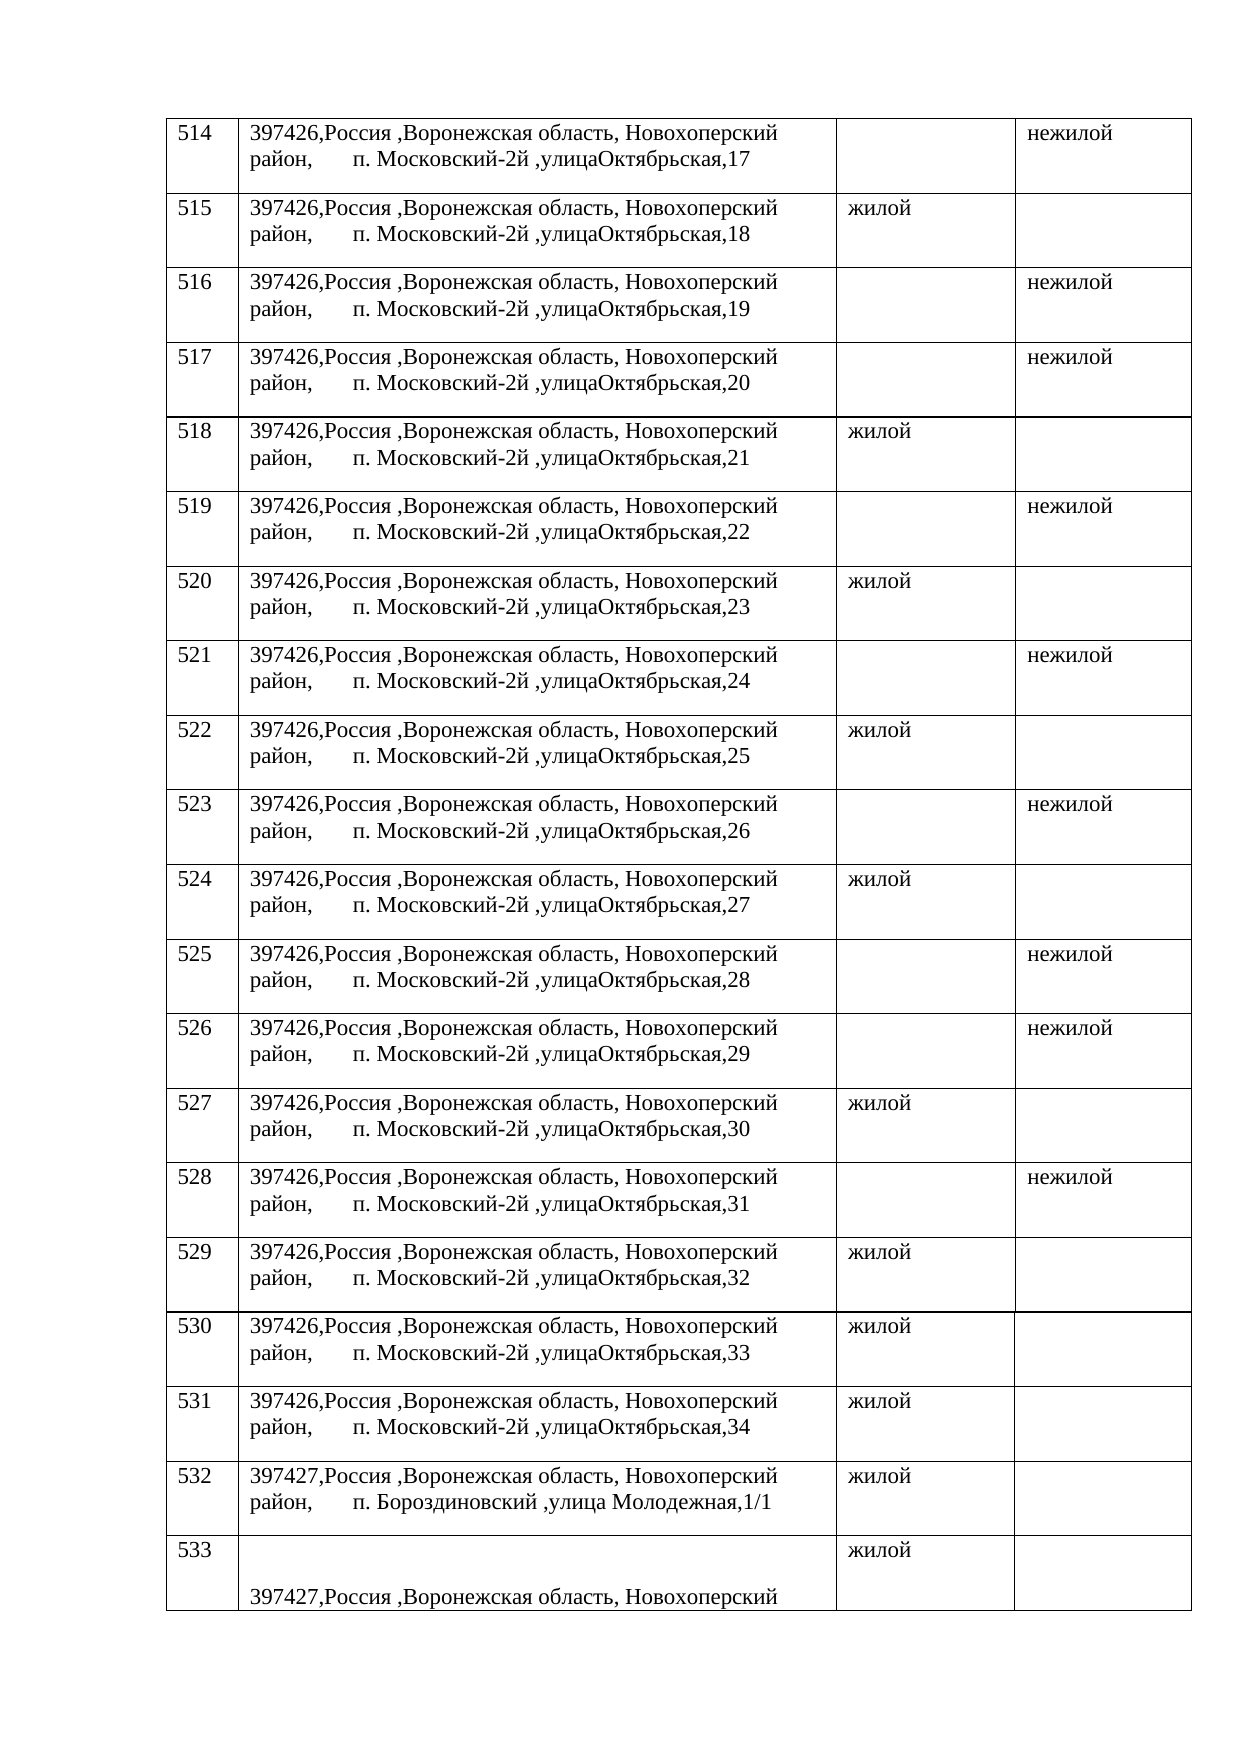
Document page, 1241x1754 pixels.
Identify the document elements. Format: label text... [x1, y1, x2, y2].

table_cell [837, 343, 1015, 416]
table_cell нежилой [1016, 119, 1191, 193]
table_cell [837, 119, 1015, 193]
table_cell 397426,Россия ,Воронежская область, Новохоперский район, п. Московский-2й ,улицаОктябрьская,25 [239, 716, 836, 789]
table_cell [1015, 1536, 1191, 1610]
table_cell [1015, 1462, 1191, 1535]
table_cell 397426,Россия ,Воронежская область, Новохоперский район, п. Московский-2й ,улицаОктябрьская,19 [239, 268, 836, 342]
table_cell жилой [837, 418, 1015, 491]
table_cell 522 [167, 716, 238, 789]
table_cell 397426,Россия ,Воронежская область, Новохоперский район, п. Московский-2й ,улицаОктябрьская,21 [239, 418, 836, 491]
table_cell 397426,Россия ,Воронежская область, Новохоперский район, п. Московский-2й ,улицаОктябрьская,27 [239, 865, 836, 938]
table_cell 528 [167, 1163, 238, 1237]
table_cell нежилой [1016, 492, 1191, 566]
table_cell 397426,Россия ,Воронежская область, Новохоперский район, п. Московский-2й ,улицаОктябрьская,30 [239, 1089, 836, 1162]
table_cell нежилой [1016, 790, 1191, 864]
table_cell [1016, 1089, 1191, 1162]
table_cell нежилой [1016, 1014, 1191, 1088]
table_cell 397426,Россия ,Воронежская область, Новохоперский район, п. Московский-2й ,улицаОктябрьская,22 [239, 492, 836, 566]
table_cell 397426,Россия ,Воронежская область, Новохоперский район, п. Московский-2й ,улицаОктябрьская,34 [239, 1387, 836, 1461]
table_cell [837, 940, 1015, 1013]
table_cell 397426,Россия ,Воронежская область, Новохоперский район, п. Московский-2й ,улицаОктябрьская,26 [239, 790, 836, 864]
table_cell жилой [837, 1089, 1015, 1162]
table_cell 397426,Россия ,Воронежская область, Новохоперский район, п. Московский-2й ,улицаОктябрьская,32 [239, 1238, 836, 1311]
table_cell 530 [167, 1313, 238, 1386]
table_cell 526 [167, 1014, 238, 1088]
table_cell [239, 1536, 836, 1610]
table_cell [1016, 1238, 1191, 1311]
table_cell 529 [167, 1238, 238, 1311]
table_cell [837, 492, 1015, 566]
table_cell 397426,Россия ,Воронежская область, Новохоперский район, п. Московский-2й ,улицаОктябрьская,17 [239, 119, 836, 193]
table_cell 527 [167, 1089, 238, 1162]
table_cell [1016, 865, 1191, 938]
table_cell [1016, 418, 1191, 491]
table_cell 523 [167, 790, 238, 864]
table_cell 397426,Россия ,Воронежская область, Новохоперский район, п. Московский-2й ,улицаОктябрьская,29 [239, 1014, 836, 1088]
table_cell жилой [837, 865, 1015, 938]
table_cell 397426,Россия ,Воронежская область, Новохоперский район, п. Московский-2й ,улицаОктябрьская,18 [239, 194, 836, 267]
table_cell нежилой [1016, 343, 1191, 416]
table_cell 525 [167, 940, 238, 1013]
table_cell нежилой [1016, 268, 1191, 342]
table_cell [1016, 716, 1191, 789]
table_cell жилой [837, 194, 1015, 267]
table_cell нежилой [1016, 641, 1191, 715]
table_cell жилой [837, 1536, 1014, 1610]
table_cell [837, 1014, 1015, 1088]
table_cell 397426,Россия ,Воронежская область, Новохоперский район, п. Московский-2й ,улицаОктябрьская,28 [239, 940, 836, 1013]
table_cell [837, 790, 1015, 864]
table_cell 516 [167, 268, 238, 342]
table_cell 517 [167, 343, 238, 416]
table_cell нежилой [1016, 940, 1191, 1013]
table_cell [1015, 1313, 1191, 1386]
table_cell жилой [837, 1313, 1014, 1386]
table_cell [1016, 567, 1191, 640]
table_cell жилой [837, 1387, 1014, 1461]
table_cell [1015, 1387, 1191, 1461]
table_cell жилой [837, 567, 1015, 640]
table_cell 514 [167, 119, 238, 193]
table_cell 515 [167, 194, 238, 267]
table_cell [1016, 194, 1191, 267]
table_cell 397426,Россия ,Воронежская область, Новохоперский район, п. Московский-2й ,улицаОктябрьская,20 [239, 343, 836, 416]
table_cell 520 [167, 567, 238, 640]
table_cell 519 [167, 492, 238, 566]
table_cell жилой [837, 1238, 1015, 1311]
table_cell [837, 268, 1015, 342]
table_cell 397426,Россия ,Воронежская область, Новохоперский район, п. Московский-2й ,улицаОктябрьская,24 [239, 641, 836, 715]
table_cell 532 [167, 1462, 238, 1535]
table_cell 531 [167, 1387, 238, 1461]
table_cell 397426,Россия ,Воронежская область, Новохоперский район, п. Московский-2й ,улицаОктябрьская,31 [239, 1163, 836, 1237]
table_cell 521 [167, 641, 238, 715]
table_cell [837, 1163, 1015, 1237]
table_cell жилой [837, 716, 1015, 789]
table_cell 397426,Россия ,Воронежская область, Новохоперский район, п. Московский-2й ,улицаОктябрьская,33 [239, 1313, 836, 1386]
table_cell [837, 641, 1015, 715]
table_cell жилой [837, 1462, 1014, 1535]
table_cell 518 [167, 418, 238, 491]
table_cell нежилой [1016, 1163, 1191, 1237]
table_cell 524 [167, 865, 238, 938]
table_cell 397427,Россия ,Воронежская область, Новохоперский район, п. Бороздиновский ,улица Молодежная,1/1 [239, 1462, 836, 1535]
table_cell 533 [167, 1536, 238, 1610]
table_cell 397426,Россия ,Воронежская область, Новохоперский район, п. Московский-2й ,улицаОктябрьская,23 [239, 567, 836, 640]
